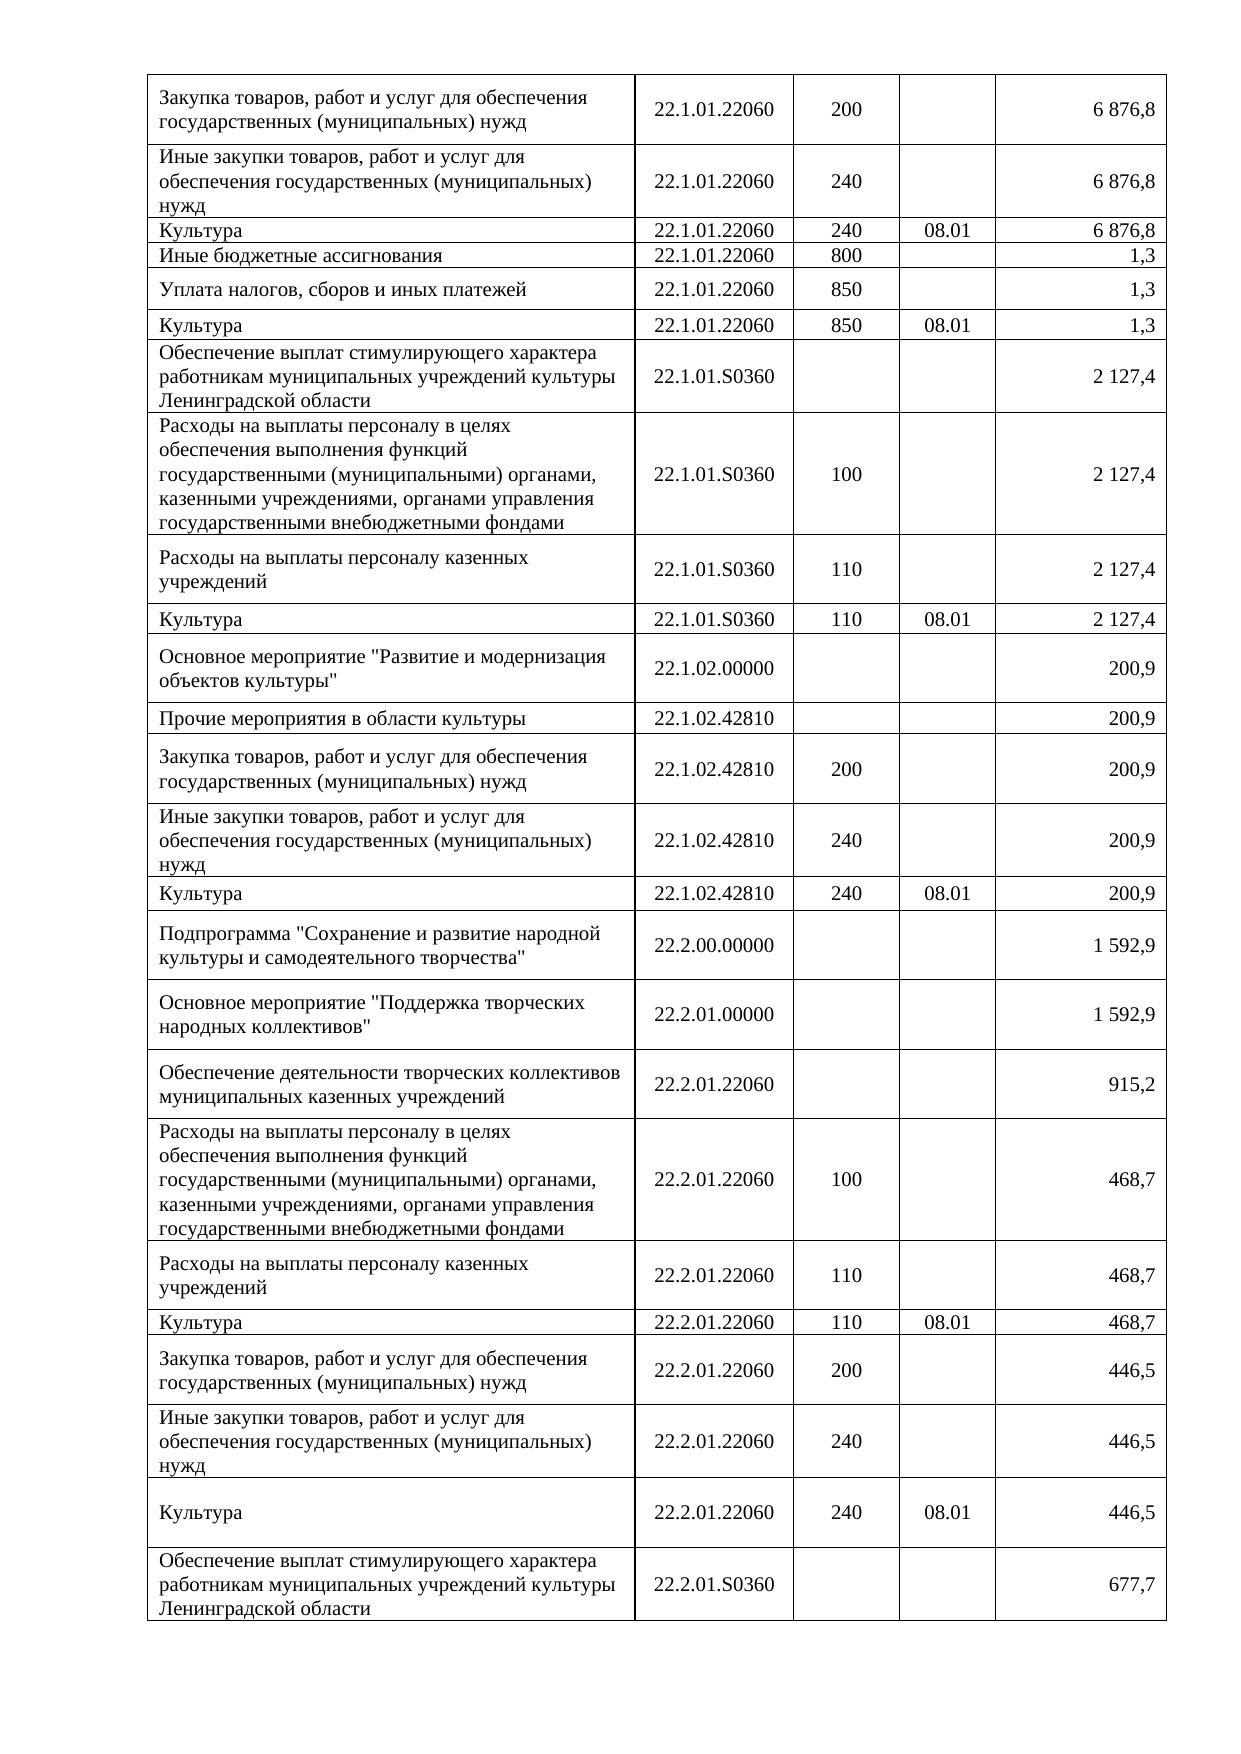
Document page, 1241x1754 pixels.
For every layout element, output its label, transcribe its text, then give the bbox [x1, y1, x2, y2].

table_cell 22.1.01.S0360 [636, 535, 793, 603]
table_cell 08.01 [900, 218, 995, 242]
table_cell 240 [794, 804, 899, 876]
table_cell 08.01 [900, 1310, 995, 1334]
table_cell 22.2.01.22060 [636, 1050, 793, 1118]
table_cell 22.1.01.S0360 [636, 413, 793, 534]
table_cell 200 [794, 734, 899, 803]
table_cell 200 [794, 1335, 899, 1404]
table_cell Обеспечение деятельности творческих коллективов муниципальных казенных учреждений [148, 1050, 634, 1118]
table_cell Культура [148, 310, 634, 339]
table_cell [900, 734, 995, 803]
table_cell Культура [148, 877, 634, 909]
table_cell 22.1.01.22060 [636, 75, 793, 143]
table_cell 240 [794, 1478, 899, 1547]
table_cell 240 [794, 145, 899, 217]
table_cell 100 [794, 413, 899, 534]
table_cell 08.01 [900, 1478, 995, 1547]
table_cell [900, 1548, 995, 1620]
table_cell 200,9 [996, 734, 1166, 803]
table_cell 22.1.02.42810 [636, 734, 793, 803]
table_cell Уплата налогов, сборов и иных платежей [148, 268, 634, 309]
table_cell 2 127,4 [996, 340, 1166, 412]
table_cell Культура [148, 1310, 634, 1334]
table_cell Культура [148, 218, 634, 242]
table_cell 22.2.01.22060 [636, 1119, 793, 1239]
table_cell Иные закупки товаров, работ и услуг для обеспечения государственных (муниципальных) нужд [148, 1405, 634, 1477]
table_cell [900, 1335, 995, 1404]
table_cell Расходы на выплаты персоналу казенных учреждений [148, 1241, 634, 1309]
table_cell [900, 1050, 995, 1118]
table_cell 22.2.01.22060 [636, 1335, 793, 1404]
table_cell 22.1.01.22060 [636, 243, 793, 267]
table_cell 22.2.01.S0360 [636, 1548, 793, 1620]
table_cell 110 [794, 1310, 899, 1334]
table_cell 22.1.02.00000 [636, 634, 793, 702]
table_cell 6 876,8 [996, 145, 1166, 217]
table_cell 677,7 [996, 1548, 1166, 1620]
table_cell [900, 911, 995, 979]
table_cell 850 [794, 268, 899, 309]
table_cell 240 [794, 1405, 899, 1477]
table_cell [900, 1241, 995, 1309]
table_cell [794, 911, 899, 979]
table_cell Прочие мероприятия в области культуры [148, 703, 634, 733]
table_cell Культура [148, 1478, 634, 1547]
table_cell 200,9 [996, 804, 1166, 876]
table_cell [900, 535, 995, 603]
table_cell 110 [794, 604, 899, 633]
table_cell 850 [794, 310, 899, 339]
table_cell 22.1.02.42810 [636, 703, 793, 733]
table_cell 468,7 [996, 1119, 1166, 1239]
table_cell [900, 804, 995, 876]
table_cell Закупка товаров, работ и услуг для обеспечения государственных (муниципальных) нужд [148, 734, 634, 803]
table_cell 22.2.01.22060 [636, 1241, 793, 1309]
table_cell [794, 980, 899, 1049]
table_cell 1,3 [996, 310, 1166, 339]
table_cell 200 [794, 75, 899, 143]
table_cell 1,3 [996, 268, 1166, 309]
table_cell 1,3 [996, 243, 1166, 267]
table_cell 22.1.02.42810 [636, 877, 793, 909]
table_cell 110 [794, 1241, 899, 1309]
table_cell [900, 1405, 995, 1477]
table_cell 446,5 [996, 1405, 1166, 1477]
table_cell [900, 980, 995, 1049]
table_cell 22.1.02.42810 [636, 804, 793, 876]
table_cell 22.2.00.00000 [636, 911, 793, 979]
table_cell Иные бюджетные ассигнования [148, 243, 634, 267]
table_cell 6 876,8 [996, 218, 1166, 242]
table_cell Закупка товаров, работ и услуг для обеспечения государственных (муниципальных) нужд [148, 1335, 634, 1404]
table_cell 200,9 [996, 703, 1166, 733]
table_cell 22.2.01.22060 [636, 1310, 793, 1334]
table_cell Культура [148, 604, 634, 633]
table_cell 240 [794, 218, 899, 242]
table_cell [794, 703, 899, 733]
table_cell Обеспечение выплат стимулирующего характера работникам муниципальных учреждений культуры Ленинградской области [148, 340, 634, 412]
table_cell [900, 703, 995, 733]
table_cell [794, 1050, 899, 1118]
table_cell 2 127,4 [996, 535, 1166, 603]
table_cell 200,9 [996, 634, 1166, 702]
table_cell [900, 634, 995, 702]
table_cell 22.1.01.S0360 [636, 604, 793, 633]
table_cell 110 [794, 535, 899, 603]
table_cell 1 592,9 [996, 911, 1166, 979]
table_cell [900, 75, 995, 143]
table_cell Расходы на выплаты персоналу казенных учреждений [148, 535, 634, 603]
table_cell 22.2.01.00000 [636, 980, 793, 1049]
table_cell 22.2.01.22060 [636, 1405, 793, 1477]
table_cell 1 592,9 [996, 980, 1166, 1049]
table_cell 2 127,4 [996, 413, 1166, 534]
table_cell 08.01 [900, 877, 995, 909]
table_cell [900, 1119, 995, 1239]
table_cell 6 876,8 [996, 75, 1166, 143]
table_cell [794, 634, 899, 702]
table_cell [900, 268, 995, 309]
table_cell Закупка товаров, работ и услуг для обеспечения государственных (муниципальных) нужд [148, 75, 634, 143]
table_cell 22.1.01.22060 [636, 218, 793, 242]
table_cell 22.1.01.S0360 [636, 340, 793, 412]
table_cell 2 127,4 [996, 604, 1166, 633]
table_cell 468,7 [996, 1241, 1166, 1309]
table_cell 200,9 [996, 877, 1166, 909]
table_cell 240 [794, 877, 899, 909]
table_cell 08.01 [900, 310, 995, 339]
table_cell [794, 340, 899, 412]
table_cell 22.1.01.22060 [636, 310, 793, 339]
table_cell [900, 413, 995, 534]
table_cell 08.01 [900, 604, 995, 633]
table_cell 468,7 [996, 1310, 1166, 1334]
table_cell [900, 145, 995, 217]
table_cell 446,5 [996, 1335, 1166, 1404]
table_cell 100 [794, 1119, 899, 1239]
table_cell [900, 340, 995, 412]
table_cell Подпрограмма "Сохранение и развитие народной культуры и самодеятельного творчества" [148, 911, 634, 979]
table_cell 22.1.01.22060 [636, 145, 793, 217]
table_cell Иные закупки товаров, работ и услуг для обеспечения государственных (муниципальных) нужд [148, 145, 634, 217]
table_cell [794, 1548, 899, 1620]
table_cell 800 [794, 243, 899, 267]
table_cell 915,2 [996, 1050, 1166, 1118]
table_cell Основное мероприятие "Поддержка творческих народных коллективов" [148, 980, 634, 1049]
table_cell Обеспечение выплат стимулирующего характера работникам муниципальных учреждений культуры Ленинградской области [148, 1548, 634, 1620]
table_cell 446,5 [996, 1478, 1166, 1547]
table_cell 22.1.01.22060 [636, 268, 793, 309]
table_cell Иные закупки товаров, работ и услуг для обеспечения государственных (муниципальных) нужд [148, 804, 634, 876]
table_cell 22.2.01.22060 [636, 1478, 793, 1547]
table_cell Основное мероприятие "Развитие и модернизация объектов культуры" [148, 634, 634, 702]
table_cell [900, 243, 995, 267]
